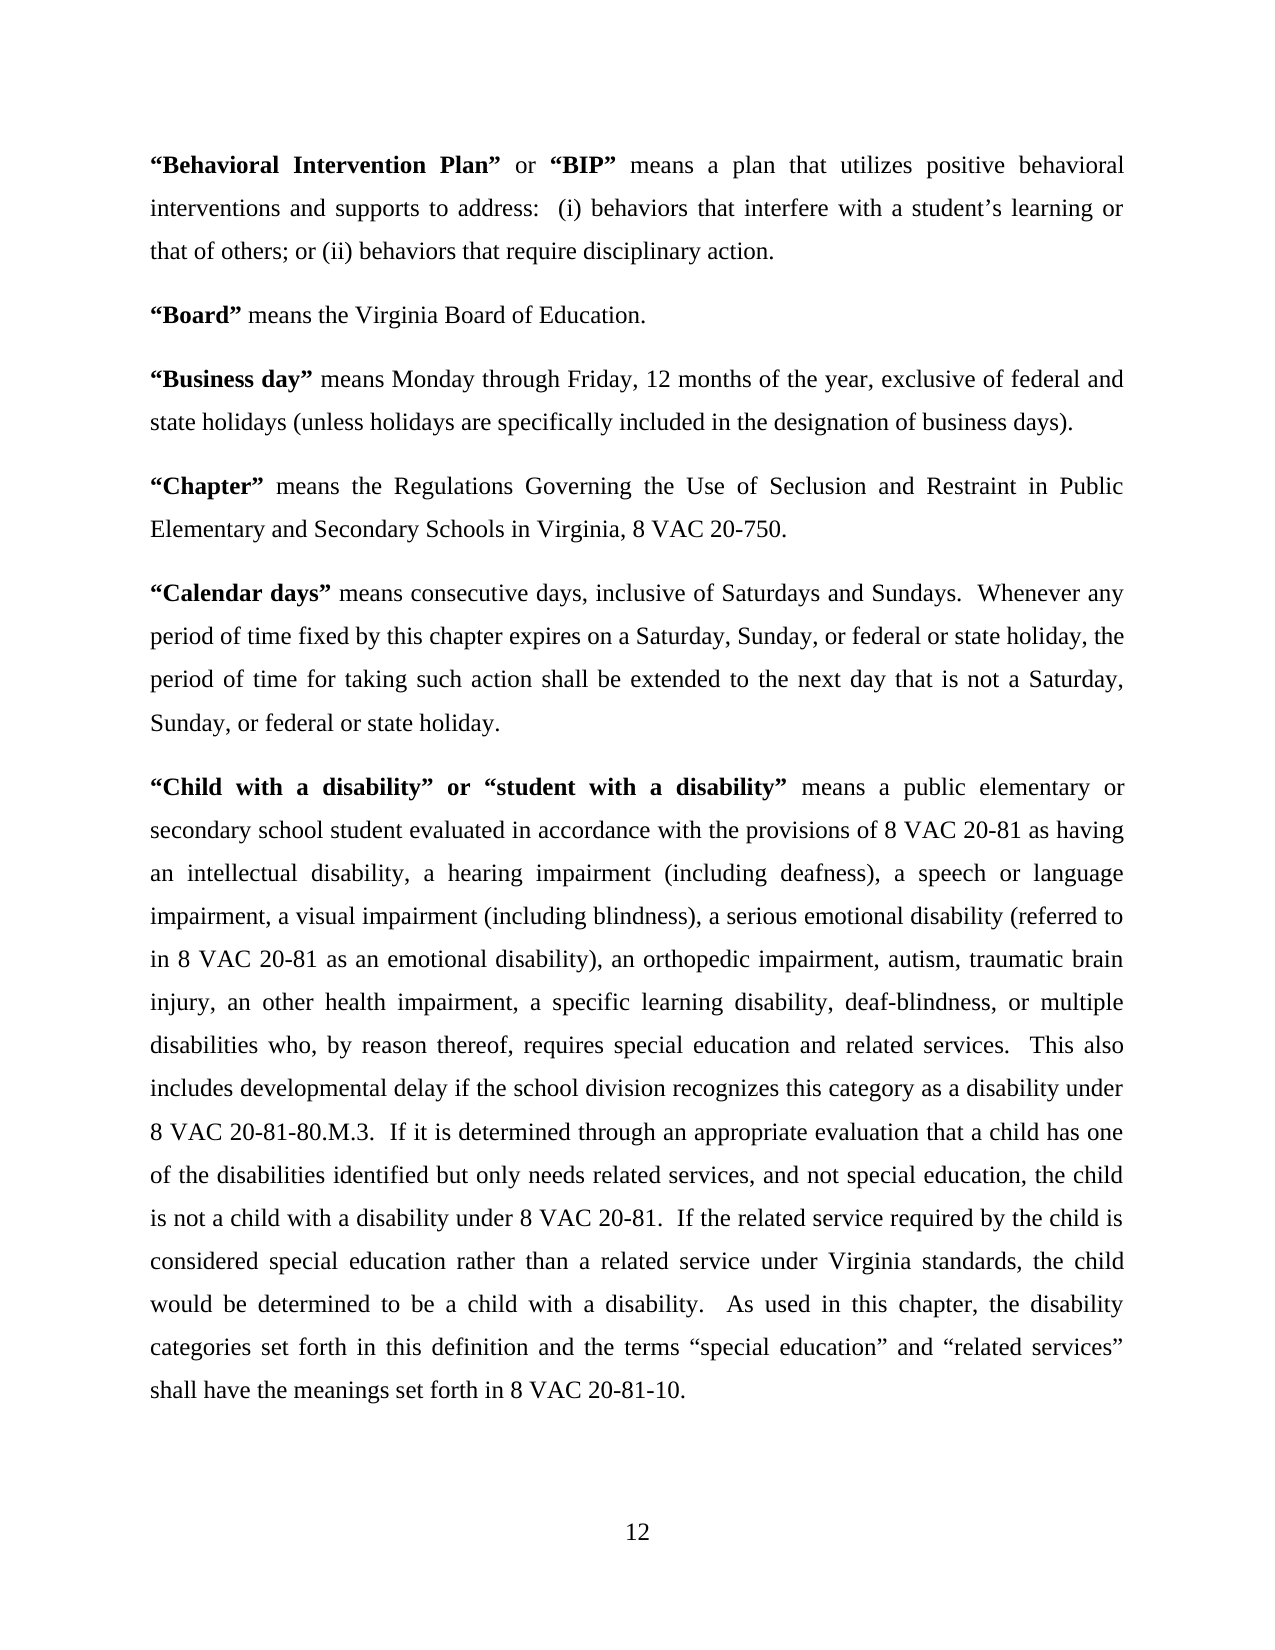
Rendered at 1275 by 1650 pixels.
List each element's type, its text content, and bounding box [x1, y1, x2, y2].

text “Business day” means Monday through Friday, 12 months of the year, exclusive of federal and state holidays (unless holidays are specifically included in the designation of business days). [150, 364, 1125, 436]
text “Behavioral Intervention Plan” or “BIP” means a plan that utilizes positive behavioral interventions and supports to address: (i) behaviors that interfere with a student’s learning or that of others; or (ii) behaviors that require disciplinary action. [150, 150, 1125, 265]
text “Calendar days” means consecutive days, inclusive of Saturdays and Sundays. Whenever any period of time fixed by this chapter expires on a Saturday, Sunday, or federal or state holiday, the period of time for taking such action shall be extended to the next day that is not a Saturday, Sunday, or federal or state holiday. [150, 578, 1125, 736]
text “Child with a disability” or “student with a disability” means a public elementary or secondary school student evaluated in accordance with the provisions of 8 VAC 20-81 as having an intellectual disability, a hearing impairment (including deafness), a speech or language impairment, a visual impairment (including blindness), a serious emotional disability (referred to in 8 VAC 20-81 as an emotional disability), an orthopedic impairment, autism, traumatic brain injury, an other health impairment, a specific learning disability, deaf-blindness, or multiple disabilities who, by reason thereof, requires special education and related services. This also includes developmental delay if the school division recognizes this category as a disability under 8 VAC 20-81-80.M.3. If it is determined through an appropriate evaluation that a child has one of the disabilities identified but only needs related services, and not special education, the child is not a child with a disability under 8 VAC 20-81. If the related service required by the child is considered special education rather than a related service under Virginia standards, the child would be determined to be a child with a disability. As used in this chapter, the disability categories set forth in this definition and the terms “special education” and “related services” shall have the meanings set forth in 8 VAC 20-81-10. [150, 772, 1125, 1404]
text “Chapter” means the Regulations Governing the Use of Seclusion and Restraint in Public Elementary and Secondary Schools in Virginia, 8 VAC 20-750. [150, 471, 1125, 543]
text “Board” means the Virginia Board of Education. [150, 300, 1125, 329]
